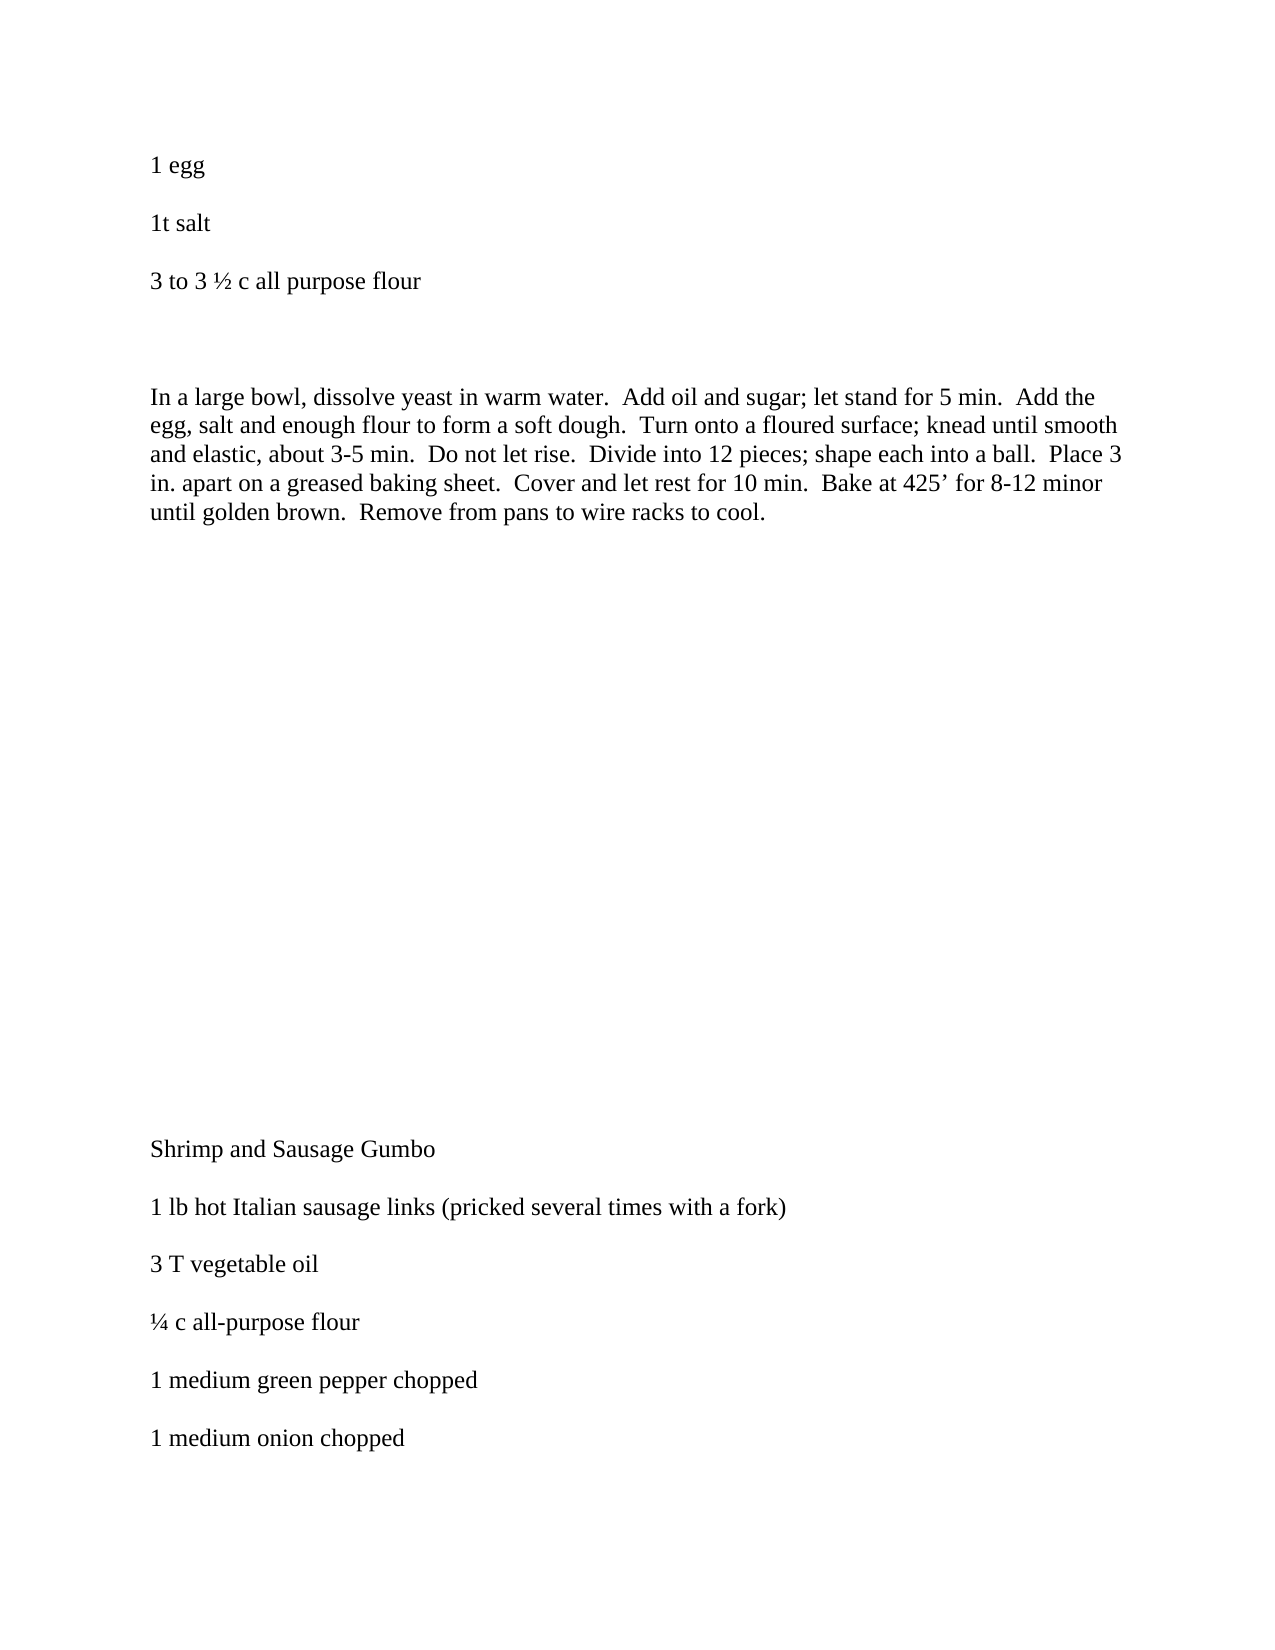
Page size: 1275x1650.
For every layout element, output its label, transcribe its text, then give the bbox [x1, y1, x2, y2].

text 1 medium onion chopped [150, 1423, 1125, 1452]
text 3 T vegetable oil [150, 1249, 1125, 1278]
text 1 egg [150, 150, 1125, 179]
text 3 to 3 ½ c all purpose flour [150, 266, 1125, 294]
text ¼ c all-purpose flour [150, 1307, 1125, 1336]
text 1 medium green pepper chopped [150, 1365, 1125, 1394]
text Shrimp and Sausage Gumbo [150, 1134, 1125, 1162]
text In a large bowl, dissolve yeast in warm water. Add oil and sugar; let stand for 5 min. Add the egg, salt and enough flour to form a soft dough. Turn onto a floured surface; knead until smooth and elastic, about 3-5 min. Do not let rise. Divide into 12 pieces; shape each into a ball. Place 3 in. apart on a greased baking sheet. Cover and let rest for 10 min. Bake at 425’ for 8-12 minor until golden brown. Remove from pans to wire racks to cool. [150, 382, 1125, 525]
text 1 lb hot Italian sausage links (pricked several times with a fork) [150, 1192, 1125, 1220]
text 1t salt [150, 208, 1125, 237]
